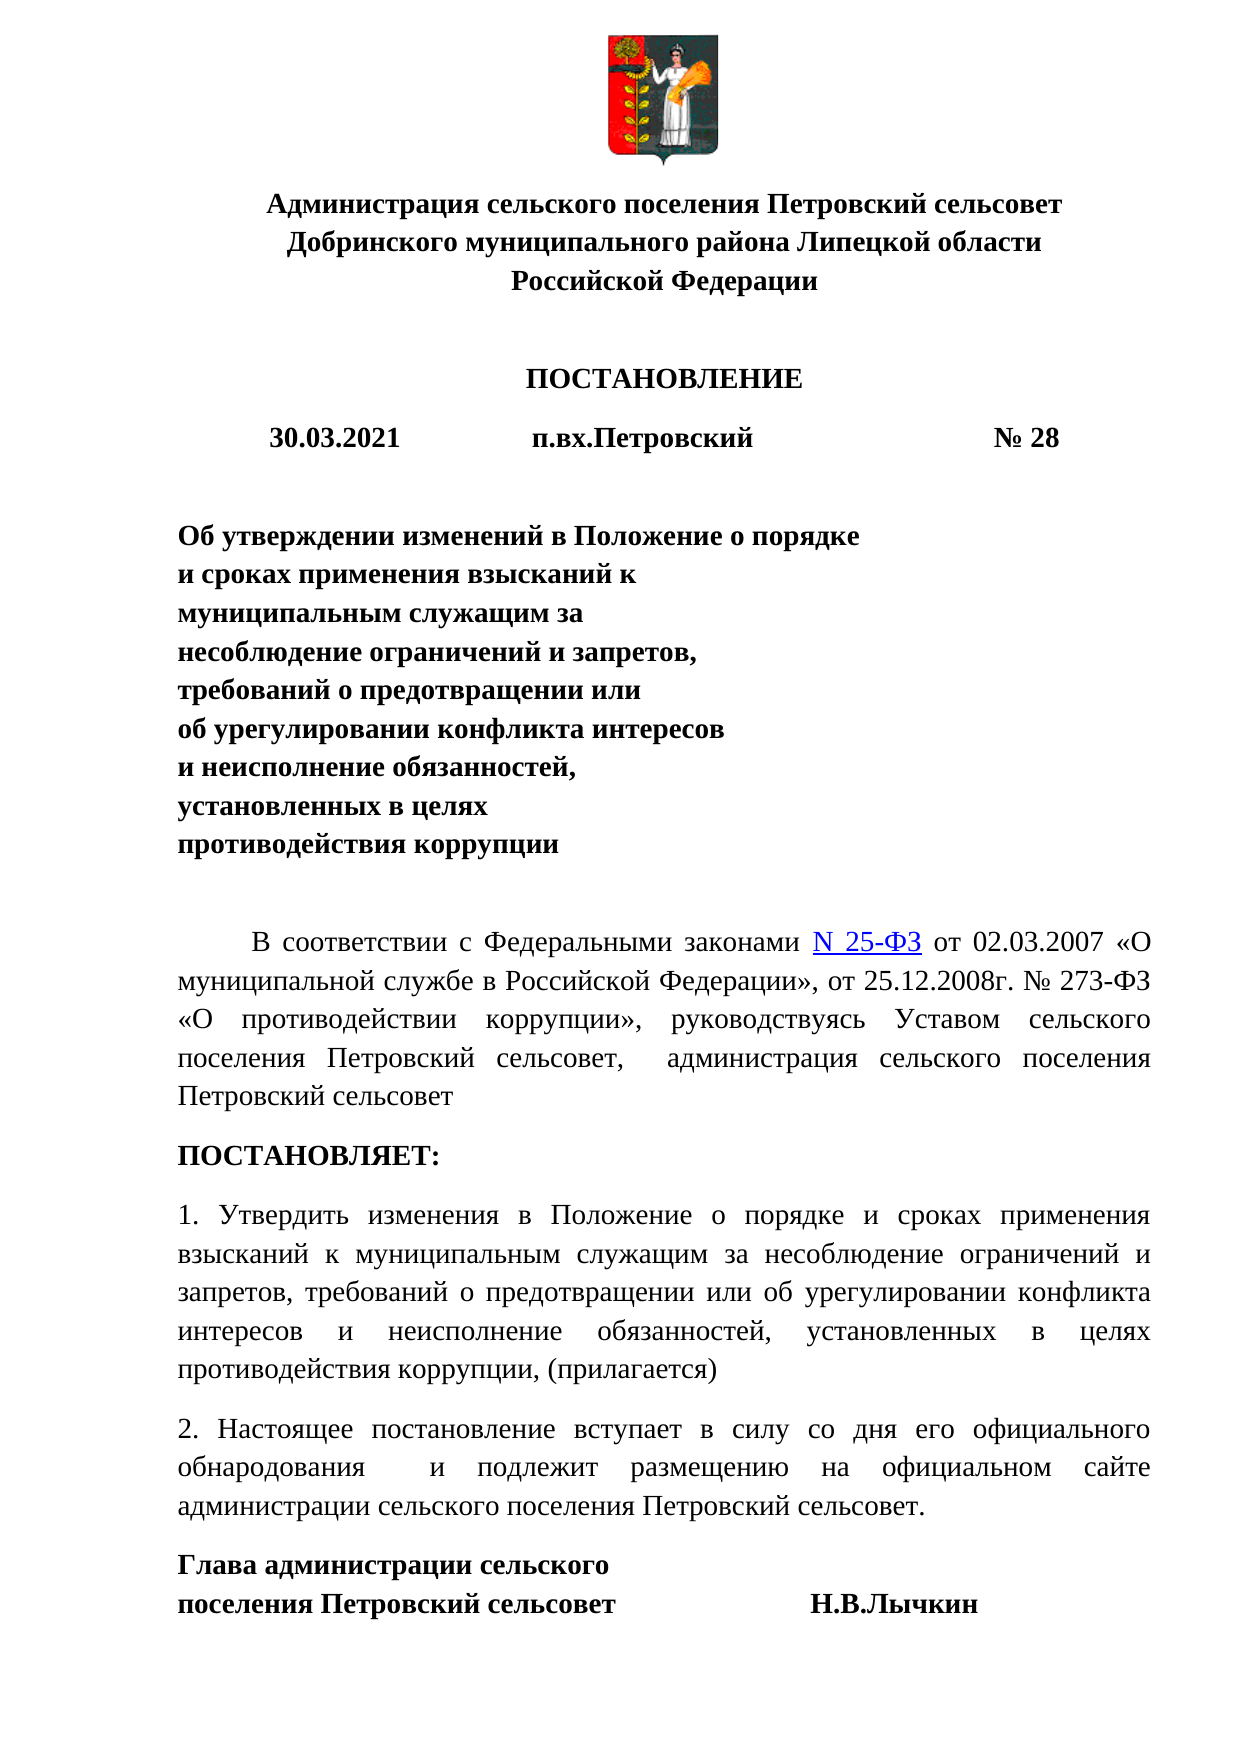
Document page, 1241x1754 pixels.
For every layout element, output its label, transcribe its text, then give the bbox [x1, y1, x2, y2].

text Российской Федерации [177, 263, 1152, 296]
picture [607, 34, 719, 166]
text и неисполнение обязанностей, [177, 749, 1152, 783]
text ПОСТАНОВЛЕНИЕ [177, 361, 1152, 394]
text муниципальным служащим за [177, 595, 1152, 629]
text 1. Утвердить изменения в Положение о порядке и сроках применения взысканий к муниципальным служащим за несоблюдение ограничений и запретов, требований о предотвращении или об урегулировании конфликта интересов и неисполнение обязанностей, установленных в целях противодействия коррупции, (прилагается) [177, 1197, 1152, 1385]
text В соответствии с Федеральными законами N 25-ФЗ от 02.03.2007 «О муниципальной службе в Российской Федерации», от 25.12.2008г. № 273-ФЗ «О противодействии коррупции», руководствуясь Уставом сельского поселения Петровский сельсовет, администрация сельского поселения Петровский сельсовет [177, 924, 1152, 1112]
text Глава администрации сельского [177, 1547, 1152, 1581]
text несоблюдение ограничений и запретов, [177, 634, 1152, 667]
text Добринского муниципального района Липецкой области [177, 224, 1152, 258]
text Администрация сельского поселения Петровский сельсовет [177, 186, 1152, 219]
text Об утверждении изменений в Положение о порядке [177, 518, 1152, 552]
text требований о предотвращении или [177, 672, 1152, 706]
text об урегулировании конфликта интересов [177, 711, 1152, 744]
text противодействия коррупции [177, 826, 1152, 860]
text 30.03.2021 п.вх.Петровский № 28 [177, 420, 1152, 454]
text и сроках применения взысканий к [177, 557, 1152, 590]
text ПОСТАНОВЛЯЕТ: [177, 1138, 1152, 1171]
text 2. Настоящее постановление вступает в силу со дня его официального обнародования и подлежит размещению на официальном сайте администрации сельского поселения Петровский сельсовет. [177, 1411, 1152, 1521]
text установленных в целях [177, 788, 1152, 821]
text поселения Петровский сельсовет Н.В.Лычкин [177, 1586, 1152, 1619]
